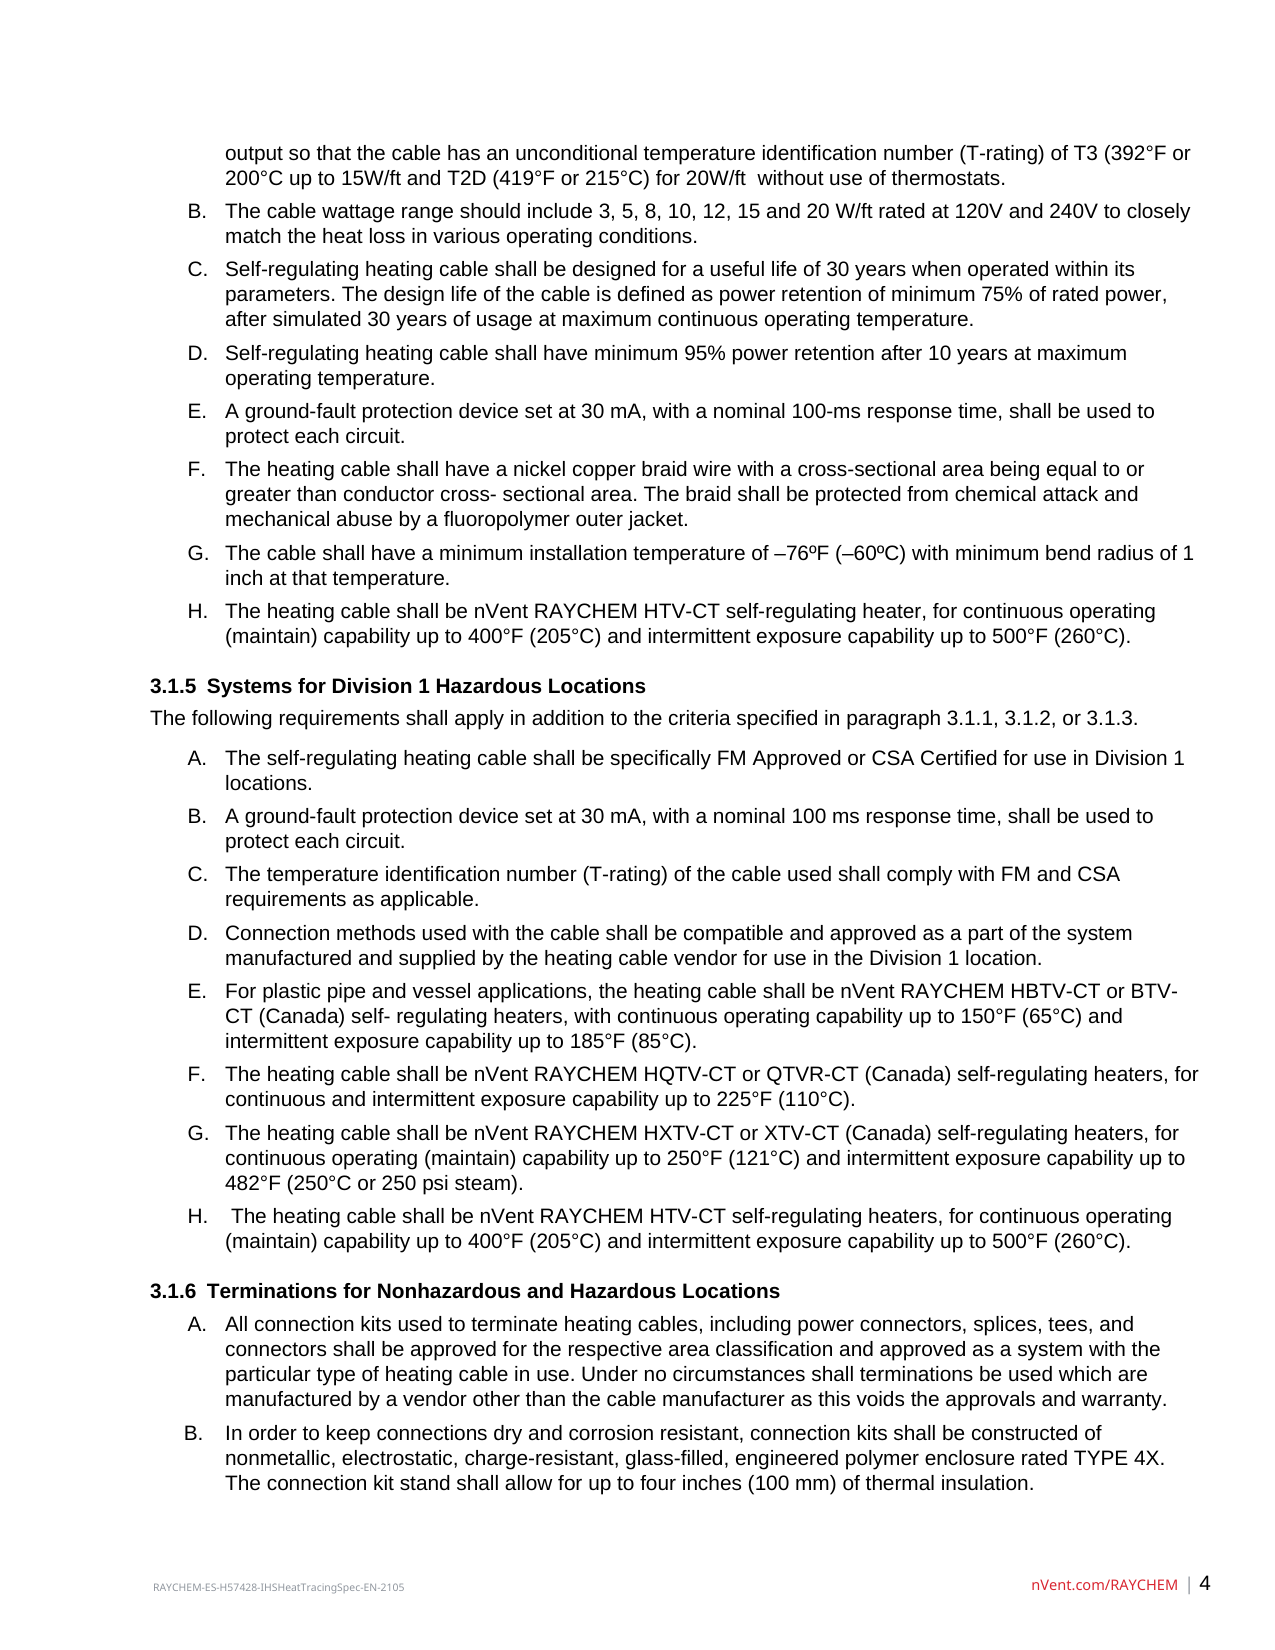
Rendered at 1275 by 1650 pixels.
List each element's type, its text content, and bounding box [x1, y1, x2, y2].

list The temperature identification number (T-rating) of the cable used shall comply with FM and CSA requirements as applicable. [187, 861, 1200, 911]
list The cable shall have a minimum installation temperature of –76ºF (–60ºC) with minimum bend radius of 1 inch at that temperature. [187, 539, 1200, 589]
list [187, 139, 1200, 189]
text 3.1.6 Terminations for Nonhazardous and Hazardous Locations [150, 1278, 1200, 1303]
list The heating cable shall be nVent RAYCHEM HTV-CT self-regulating heaters, for continuous operating (maintain) capability up to 400°F (205°C) and intermittent exposure capability up to 500°F (260°C). [187, 1203, 1200, 1253]
list Connection methods used with the cable shall be compatible and approved as a part of the system manufactured and supplied by the heating cable vendor for use in the Division 1 location. [187, 919, 1200, 969]
list The self-regulating heating cable shall be specifically FM Approved or CSA Certified for use in Division 1 locations. [187, 744, 1200, 794]
list The heating cable shall be nVent RAYCHEM HTV-CT self-regulating heater, for continuous operating (maintain) capability up to 400°F (205°C) and intermittent exposure capability up to 500°F (260°C). [187, 598, 1200, 648]
list A ground-fault protection device set at 30 mA, with a nominal 100 ms response time, shall be used to protect each circuit. [187, 803, 1200, 853]
list The heating cable shall be nVent RAYCHEM HQTV-CT or QTVR-CT (Canada) self-regulating heaters, for continuous and intermittent exposure capability up to 225°F (110°C). [187, 1061, 1200, 1111]
list Self-regulating heating cable shall have minimum 95% power retention after 10 years at maximum operating temperature. [187, 339, 1200, 389]
text In order to keep connections dry and corrosion resistant, connection kits shall be constructed of nonmetallic, electrostatic, charge-resistant, glass-filled, engineered polymer enclosure rated TYPE 4X. The connection kit stand shall allow for up to four inches (100 mm) of thermal insulation. [184, 1419, 1200, 1494]
list The heating cable shall have a nickel copper braid wire with a cross-sectional area being equal to or greater than conductor cross- sectional area. The braid shall be protected from chemical attack and mechanical abuse by a fluoropolymer outer jacket. [187, 456, 1200, 531]
list The heating cable shall be nVent RAYCHEM HXTV-CT or XTV-CT (Canada) self-regulating heaters, for continuous operating (maintain) capability up to 250°F (121°C) and intermittent exposure capability up to 482°F (250°C or 250 psi steam). [187, 1119, 1200, 1194]
list A ground-fault protection device set at 30 mA, with a nominal 100-ms response time, shall be used to protect each circuit. [187, 398, 1200, 448]
list For plastic pipe and vessel applications, the heating cable shall be nVent RAYCHEM HBTV-CT or BTV-CT (Canada) self- regulating heaters, with continuous operating capability up to 150°F (65°C) and intermittent exposure capability up to 185°F (85°C). [187, 978, 1200, 1053]
list All connection kits used to terminate heating cables, including power connectors, splices, tees, and connectors shall be approved for the respective area classification and approved as a system with the particular type of heating cable in use. Under no circumstances shall terminations be used which are manufactured by a vendor other than the cable manufacturer as this voids the approvals and warranty. [187, 1311, 1200, 1411]
list The cable wattage range should include 3, 5, 8, 10, 12, 15 and 20 W/ft rated at 120V and 240V to closely match the heat loss in various operating conditions. [187, 198, 1200, 248]
list Self-regulating heating cable shall be designed for a useful life of 30 years when operated within its parameters. The design life of the cable is defined as power retention of minimum 75% of rated power, after simulated 30 years of usage at maximum continuous operating temperature. [187, 256, 1200, 331]
text The following requirements shall apply in addition to the criteria specified in paragraph 3.1.1, 3.1.2, or 3.1.3. [150, 706, 1200, 730]
text 3.1.5 Systems for Division 1 Hazardous Locations [150, 673, 1200, 698]
